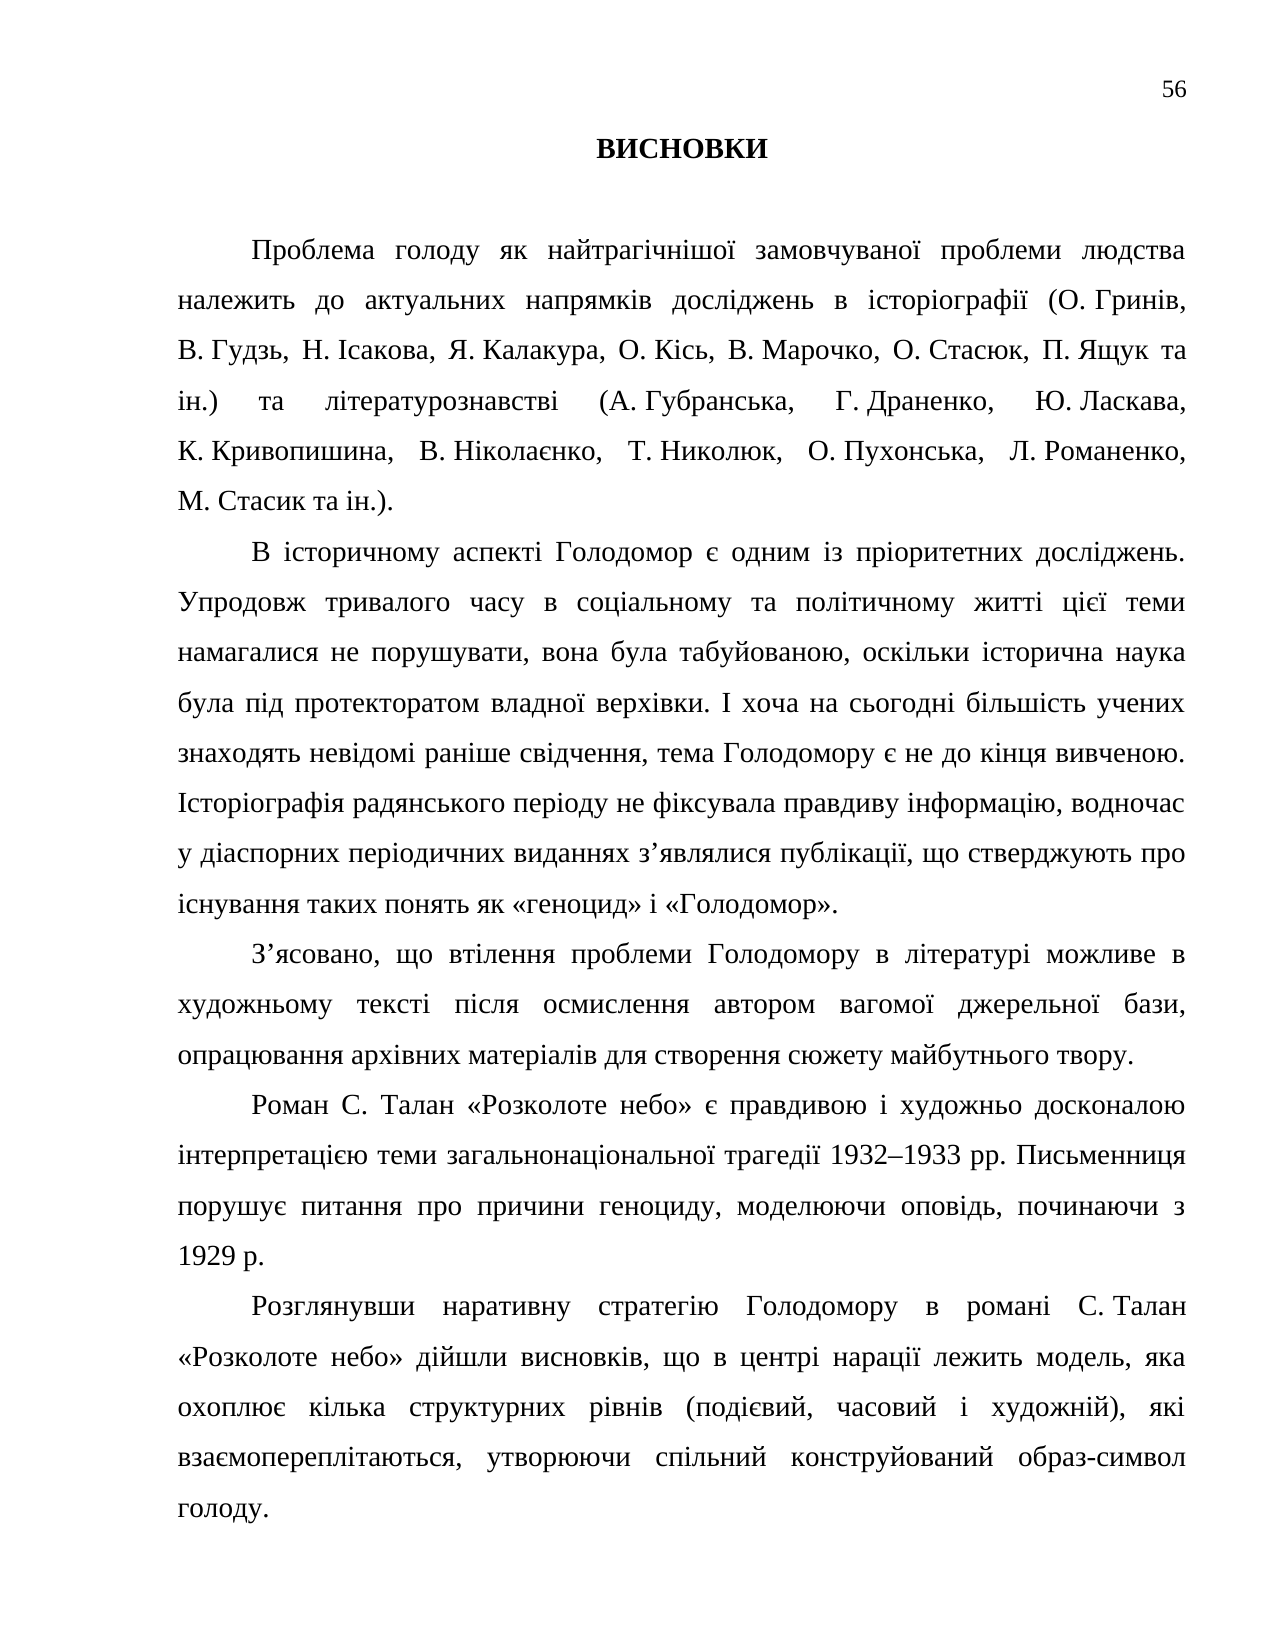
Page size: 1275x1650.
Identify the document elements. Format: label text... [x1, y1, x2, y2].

text Роман С. Талан «Розколоте небо» є правдивою і художньо досконалою інтерпретацією теми загальнонаціональної трагедії 1932–1933 рр. Письменниця порушує питання про причини геноциду, моделюючи оповідь, починаючи з 1929 р. [177, 1087, 1186, 1272]
text З’ясовано, що втілення проблеми Голодомору в літературі можливе в художньому тексті після осмислення автором вагомої джерельної бази, опрацювання архівних матеріалів для створення сюжету майбутнього твору. [177, 936, 1186, 1070]
text ВИСНОВКИ [177, 131, 1186, 165]
text В історичному аспекті Голодомор є одним із пріоритетних досліджень. Упродовж тривалого часу в соціальному та політичному житті цієї теми намагалися не порушувати, вона була табуйованою, оскільки історична наука була під протекторатом владної верхівки. І хоча на сьогодні більшість учених знаходять невідомі раніше свідчення, тема Голодомору є не до кінця вивченою. Історіографія радянського періоду не фіксувала правдиву інформацію, водночас у діаспорних періодичних виданнях з’являлися публікації, що стверджують про існування таких понять як «геноцид» і «Голодомор». [177, 534, 1186, 919]
text Проблема голоду як найтрагічнішої замовчуваної проблеми людства належить до актуальних напрямків досліджень в історіографії (О. Гринів, В. Гудзь, Н. Ісакова, Я. Калакура, О. Кісь, В. Марочко, О. Стасюк, П. Ящук та ін.) та літературознавстві (А. Губранська, Г. Драненко, Ю. Ласкава, К. Кривопишина, В. Ніколаєнко, Т. Николюк, О. Пухонська, Л. Романенко, М. Стасик та ін.). [177, 232, 1186, 517]
text Розглянувши наративну стратегію Голодомору в романі С. Талан «Розколоте небо» дійшли висновків, що в центрі нарації лежить модель, яка охоплює кілька структурних рівнів (подієвий, часовий і художній), які взаємопереплітаються, утворюючи спільний конструйований образ-символ голоду. [177, 1288, 1186, 1523]
